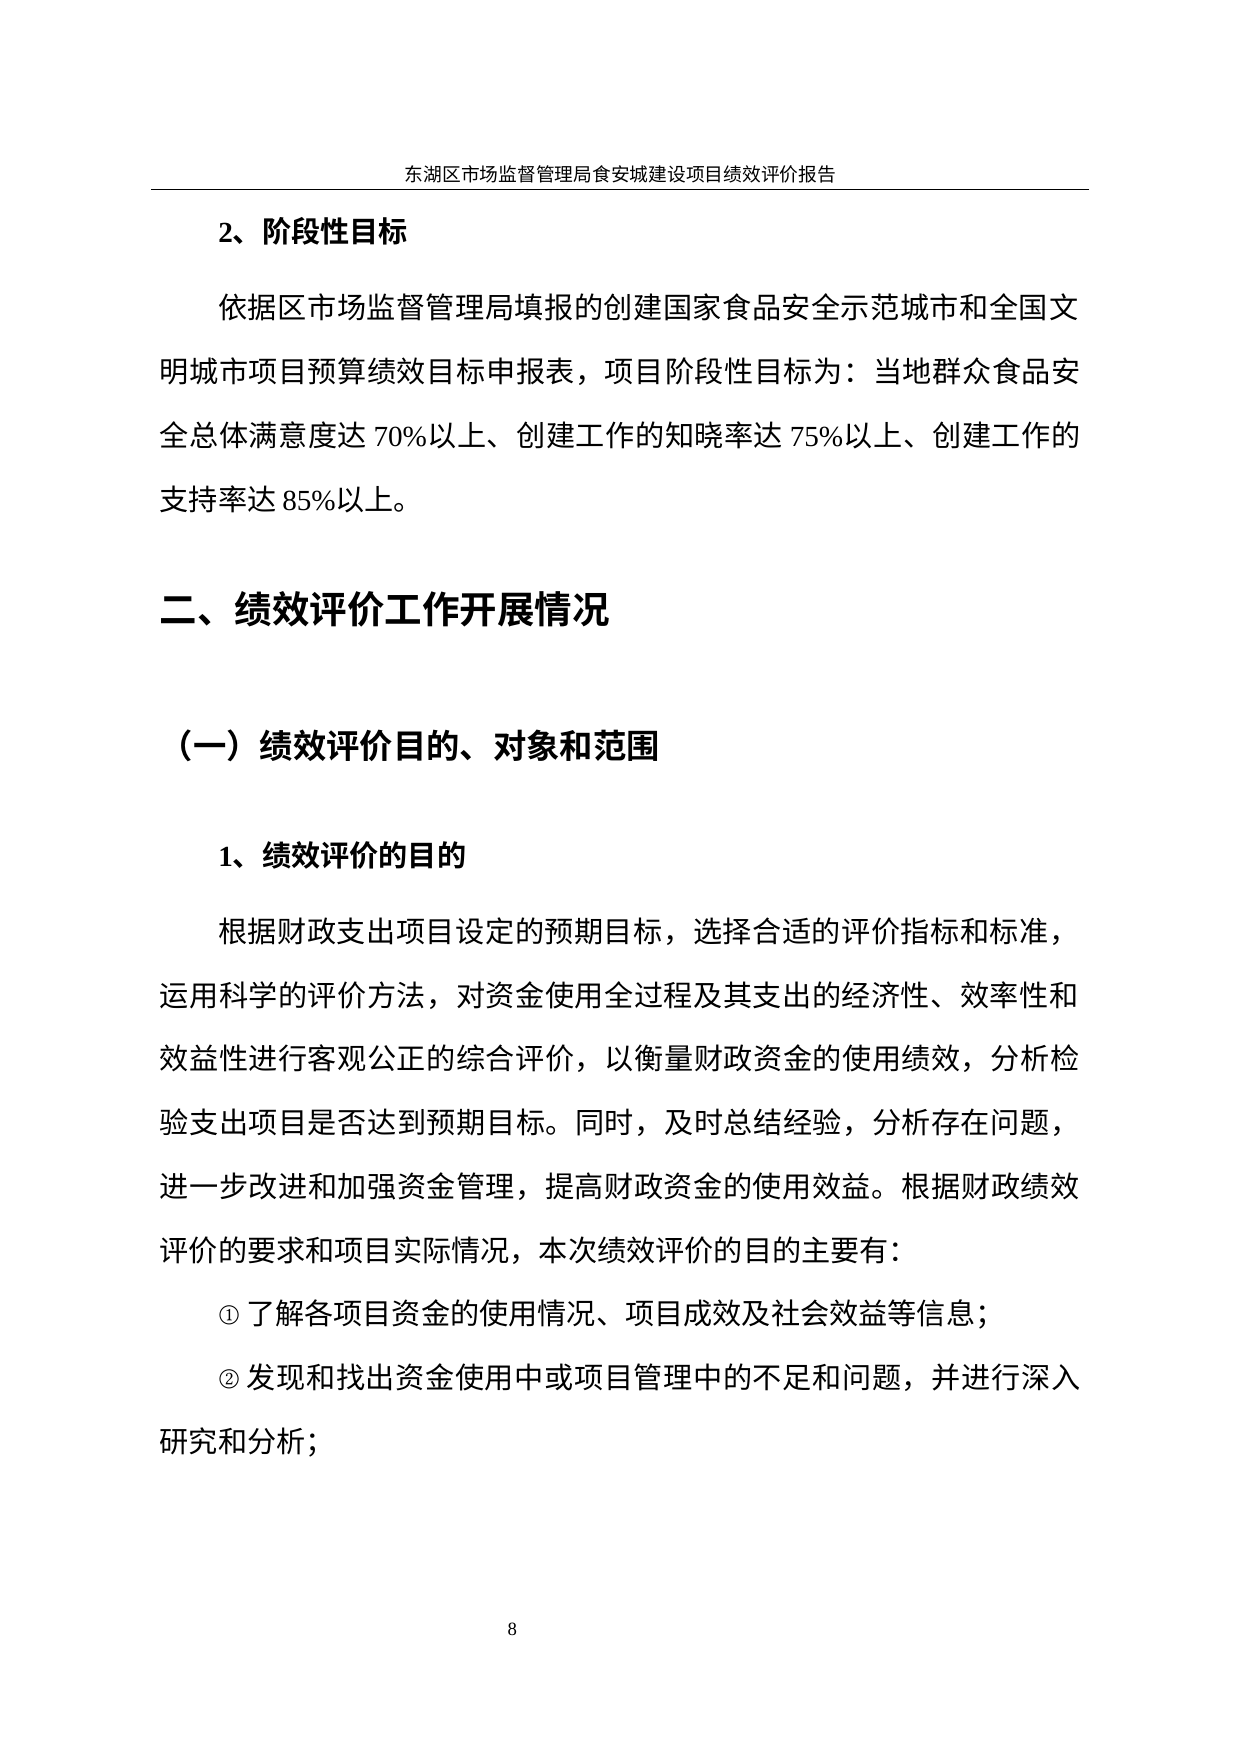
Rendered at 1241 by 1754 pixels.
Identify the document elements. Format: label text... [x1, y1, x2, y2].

subtitle 1、绩效评价的目的 [159, 832, 1081, 875]
text ①了解各项目资金的使用情况、项目成效及社会效益等信息； [159, 1291, 1081, 1333]
text 根据财政支出项目设定的预期目标，选择合适的评价指标和标准，运用科学的评价方法，对资金使用全过程及其支出的经济性、效率性和效益性进行客观公正的综合评价，以衡量财政资金的使用绩效，分析检验支出项目是否达到预期目标。同时，及时总结经验，分析存在问题，进一步改进和加强资金管理，提高财政资金的使用效益。根据财政绩效评价的要求和项目实际情况，本次绩效评价的目的主要有： [159, 908, 1081, 1269]
subtitle 2、阶段性目标 [159, 209, 1081, 251]
text ②发现和找出资金使用中或项目管理中的不足和问题，并进行深入研究和分析； [159, 1354, 1081, 1461]
subtitle 二、绩效评价工作开展情况 [159, 565, 1081, 650]
text 依据区市场监督管理局填报的创建国家食品安全示范城市和全国文明城市项目预算绩效目标申报表，项目阶段性目标为：当地群众食品安全总体满意度达70%以上、创建工作的知晓率达75%以上、创建工作的支持率达85%以上。 [159, 285, 1081, 519]
subtitle （一）绩效评价目的、对象和范围 [159, 702, 1081, 787]
